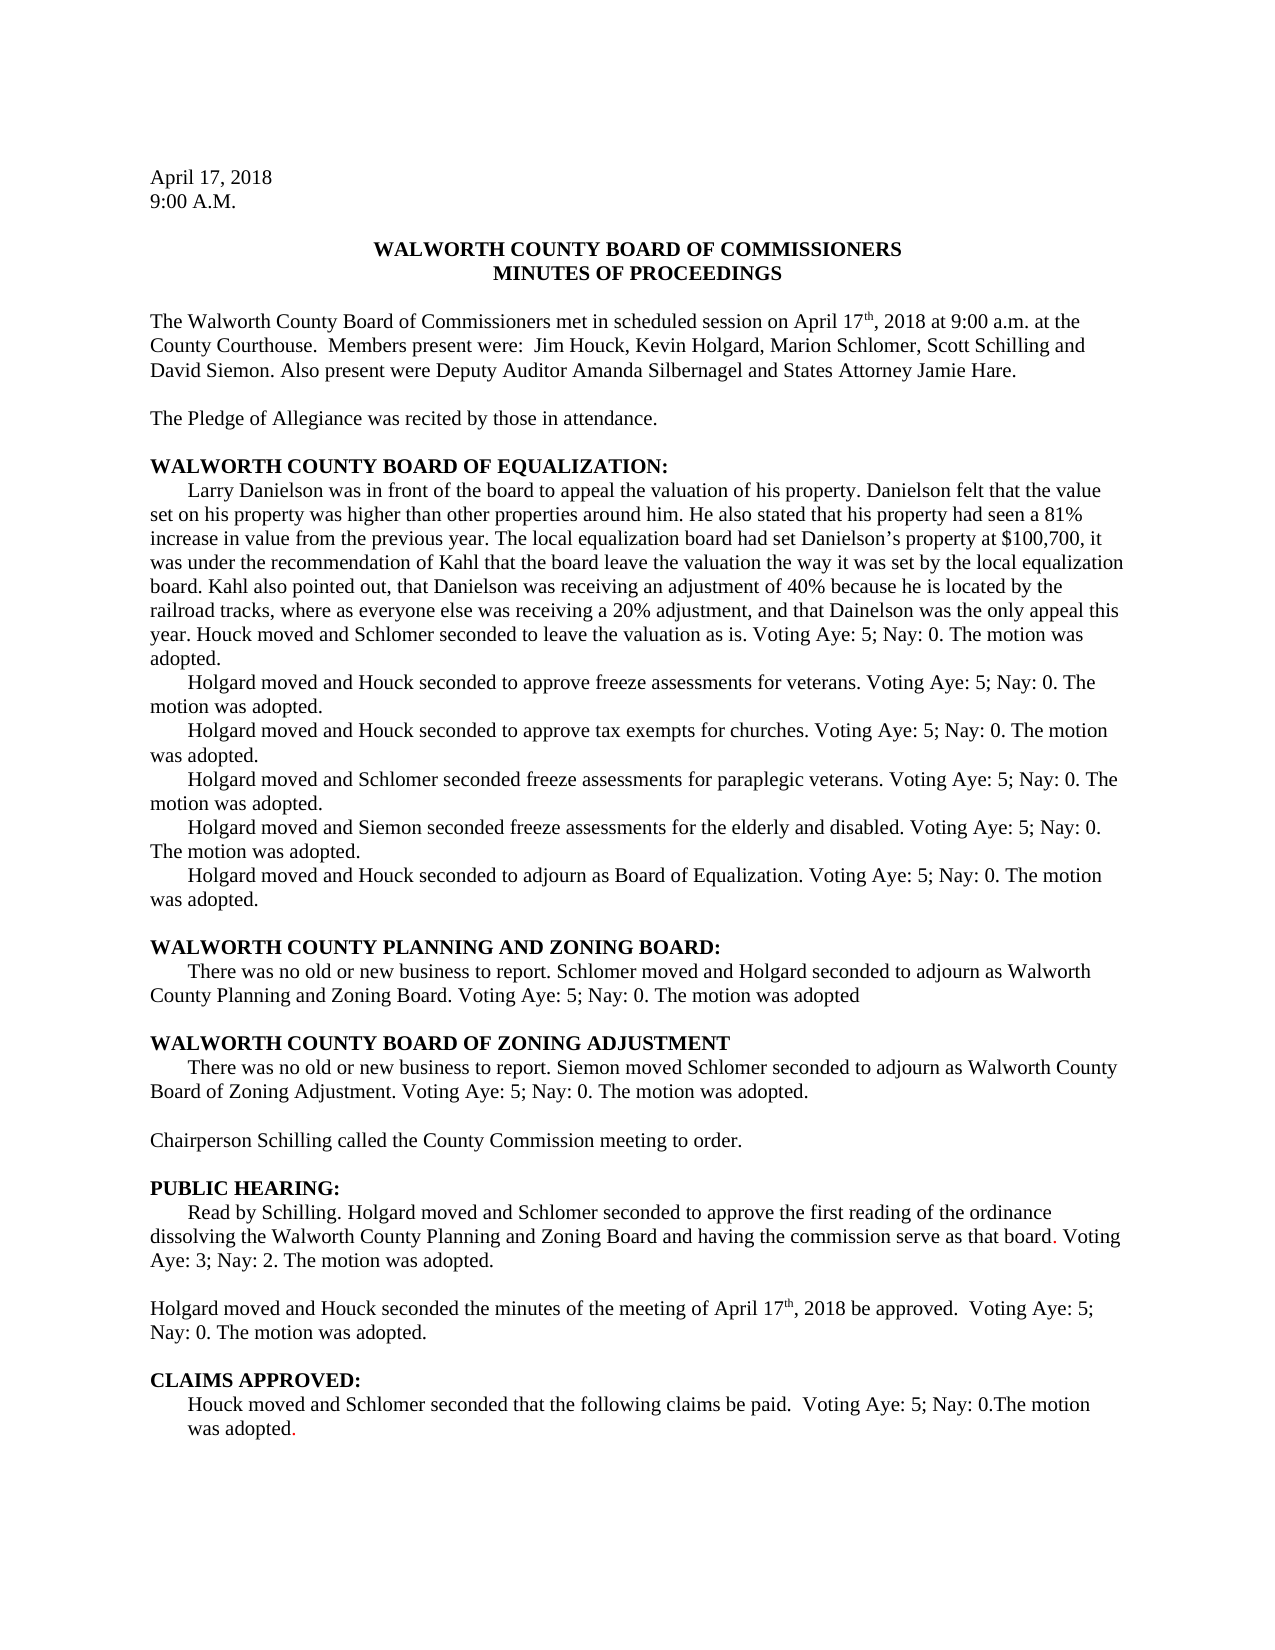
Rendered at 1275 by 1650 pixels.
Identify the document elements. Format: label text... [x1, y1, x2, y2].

text Read by Schilling. Holgard moved and Schlomer seconded to approve the first reading of the ordinance dissolving the Walworth County Planning and Zoning Board and having the commission serve as that board. Voting Aye: 3; Nay: 2. The motion was adopted. [150, 1200, 1125, 1272]
text MINUTES OF PROCEEDINGS [150, 261, 1125, 285]
text The Pledge of Allegiance was recited by those in attendance. [150, 406, 1125, 430]
text The Walworth County Board of Commissioners met in scheduled session on April 17th, 2018 at 9:00 a.m. at the County Courthouse. Members present were: Jim Houck, Kevin Holgard, Marion Schlomer, Scott Schilling and David Siemon. Also present were Deputy Auditor Amanda Silbernagel and States Attorney Jamie Hare. [150, 309, 1125, 382]
text WALWORTH COUNTY PLANNING AND ZONING BOARD: [150, 935, 1125, 959]
text Holgard moved and Houck seconded to approve tax exempts for churches. Voting Aye: 5; Nay: 0. The motion was adopted. [150, 718, 1125, 767]
text Holgard moved and Siemon seconded freeze assessments for the elderly and disabled. Voting Aye: 5; Nay: 0. The motion was adopted. [150, 815, 1125, 863]
text Houck moved and Schlomer seconded that the following claims be paid. Voting Aye: 5; Nay: 0.The motion was adopted. [187, 1392, 1125, 1440]
text WALWORTH OF COMMISSIONERS [150, 237, 1125, 261]
text 9:00 A.M. [150, 189, 1125, 213]
text Chairperson Schilling called the County Commission meeting to order. [150, 1127, 1125, 1152]
text There was no old or new business to report. Siemon moved Schlomer seconded to adjourn as Walworth County Board of Zoning Adjustment. Voting Aye: 5; Nay: 0. The motion was adopted. [150, 1055, 1125, 1103]
text Larry Danielson was in front of the board to appeal the valuation of his property. Danielson felt that the value set on his property was higher than other properties around him. He also stated that his property had seen a 81% increase in value from the previous year. The local equalization board had set Danielson’s property at $100,700, it was under the recommendation of Kahl that the board leave the valuation the way it was set by the local equalization board. Kahl also pointed out, that Danielson was receiving an adjustment of 40% because he is located by the railroad tracks, where as everyone else was receiving a 20% adjustment, and that Dainelson was the only appeal this year. Houck moved and Schlomer seconded to leave the valuation as is. Voting Aye: 5; Nay: 0. The motion was adopted. [150, 478, 1125, 670]
text Holgard moved and Houck seconded the minutes of the meeting of April 17th, 2018 be approved. Voting Aye: 5; Nay: 0. The motion was adopted. [150, 1296, 1125, 1344]
text Holgard moved and Houck seconded to adjourn as Board of Equalization. Voting Aye: 5; Nay: 0. The motion was adopted. [150, 863, 1125, 911]
text There was no old or new business to report. Schlomer moved and Holgard seconded to adjourn as Walworth County Planning and Zoning Board. Voting Aye: 5; Nay: 0. The motion was adopted [150, 959, 1125, 1007]
text Holgard moved and Houck seconded to approve freeze assessments for veterans. Voting Aye: 5; Nay: 0. The motion was adopted. [150, 670, 1125, 718]
text Holgard moved and Schlomer seconded freeze assessments for paraplegic veterans. Voting Aye: 5; Nay: 0. The motion was adopted. [150, 767, 1125, 815]
text WALWORTH COUNTY BOARD OF EQUALIZATION: [150, 454, 1125, 478]
text WALWORTH COUNTY BOARD OF ZONING ADJUSTMENT [150, 1031, 1125, 1055]
text PUBLIC HEARING: [150, 1176, 1125, 1200]
text CLAIMS APPROVED: [150, 1368, 1125, 1392]
text April 17, 2018 [150, 165, 1125, 189]
